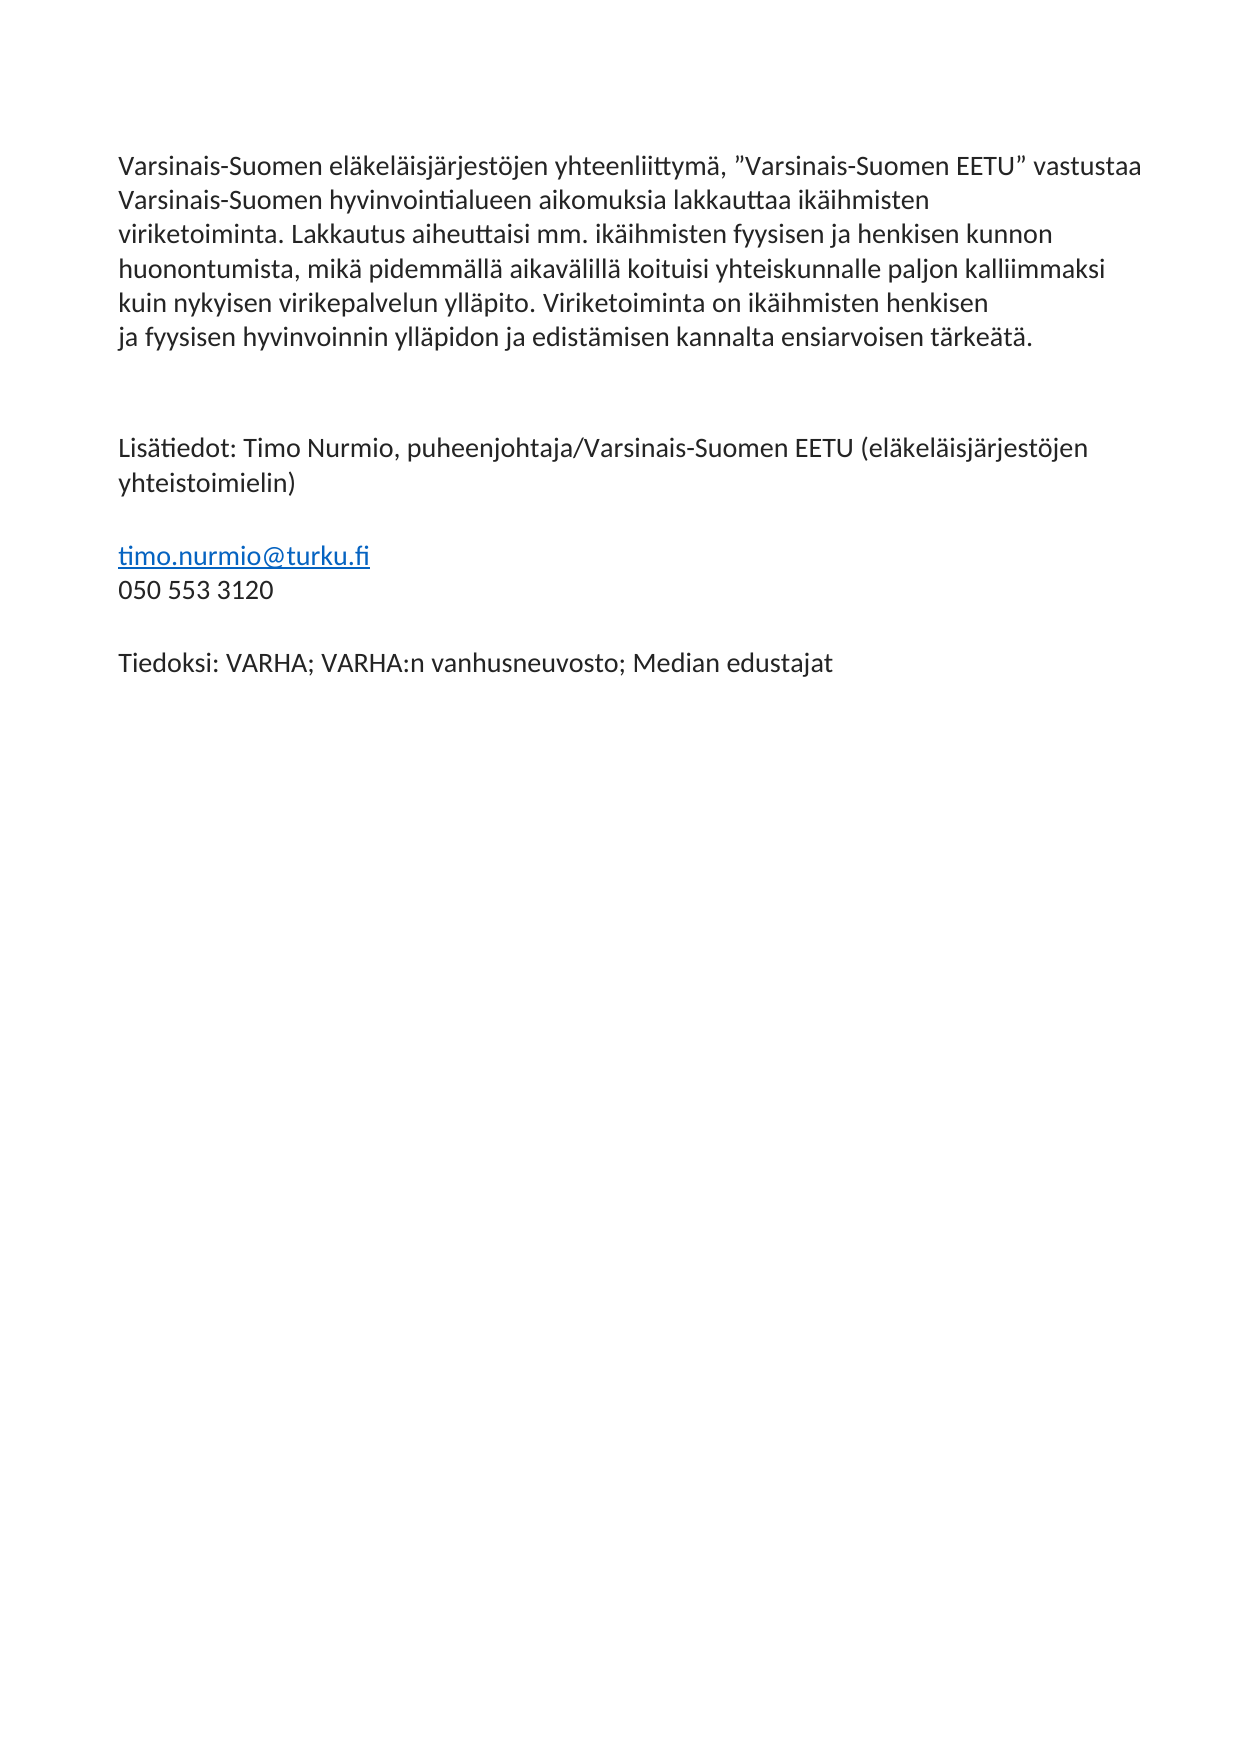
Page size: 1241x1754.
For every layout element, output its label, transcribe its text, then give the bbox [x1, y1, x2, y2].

text Lisätiedot: Timo Nurmio, puheenjohtaja/Varsinais-Suomen EETU (eläkeläisjärjestöjen yhteistoimielin) [118, 431, 1152, 499]
text 050 553 3120 [118, 572, 1152, 606]
text Tiedoksi: VARHA; VARHA:n vanhusneuvosto; Median edustajat [118, 645, 1152, 679]
text timo.nurmio@turku.fi [118, 538, 1152, 572]
text Varsinais-Suomen eläkeläisjärjestöjen yhteenliittymä, ”Varsinais-Suomen EETU” vastustaa Varsinais-Suomen hyvinvointialueen aikomuksia lakkauttaa ikäihmisten viriketoiminta. Lakkautus aiheuttaisi mm. ikäihmisten fyysisen ja henkisen kunnon huonontumista, mikä pidemmällä aikavälillä koituisi yhteiskunnalle paljon kalliimmaksi kuin nykyisen virikepalvelun ylläpito. Viriketoiminta on ikäihmisten henkisen ja fyysisen hyvinvoinnin ylläpidon ja edistämisen kannalta ensiarvoisen tärkeätä. [118, 148, 1152, 354]
